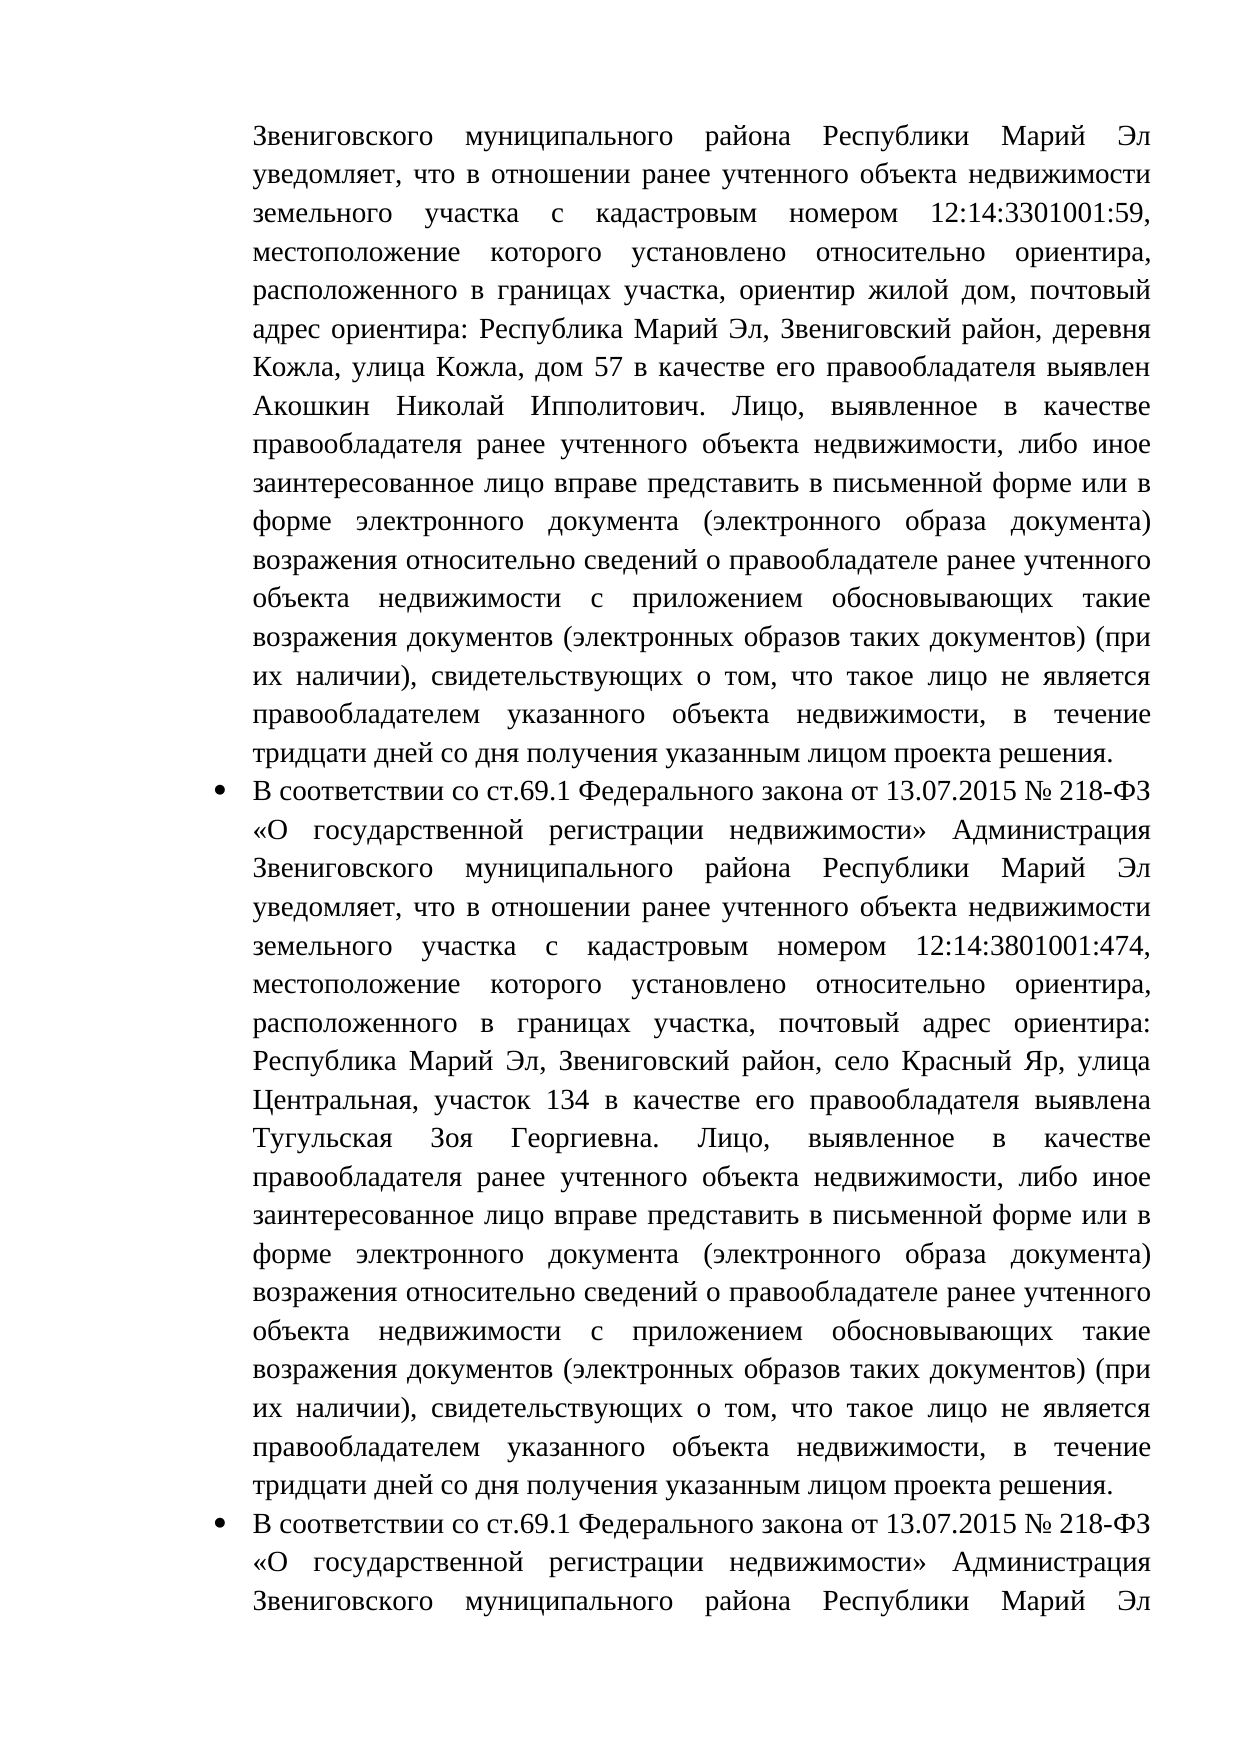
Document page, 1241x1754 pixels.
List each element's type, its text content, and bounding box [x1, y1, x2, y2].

list В соответствии со ст.69.1 Федерального закона от 13.07.2015 № 218-ФЗ «О государственной регистрации недвижимости» Администрация Звениговского муниципального района Республики Марий Эл уведомляет, что в отношении ранее учтенного объекта недвижимости земельного участка с кадастровым номером 12:14:3801001:474, местоположение которого установлено относительно ориентира, расположенного в границах участка, почтовый адрес ориентира: Республика Марий Эл, Звениговский район, село Красный Яр, улица Центральная, участок 134 в качестве его правообладателя выявлена Тугульская Зоя Георгиевна. Лицо, выявленное в качестве правообладателя ранее учтенного объекта недвижимости, либо иное заинтересованное лицо вправе представить в письменной форме или в форме электронного документа (электронного образа документа) возражения относительно сведений о правообладателе ранее учтенного объекта недвижимости с приложением обосновывающих такие возражения документов (электронных образов таких документов) (при их наличии), свидетельствующих о том, что такое лицо не является правообладателем указанного объекта недвижимости, в течение тридцати дней со дня получения указанным лицом проекта решения. [215, 773, 1152, 1501]
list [215, 1506, 1152, 1616]
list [215, 118, 1152, 768]
